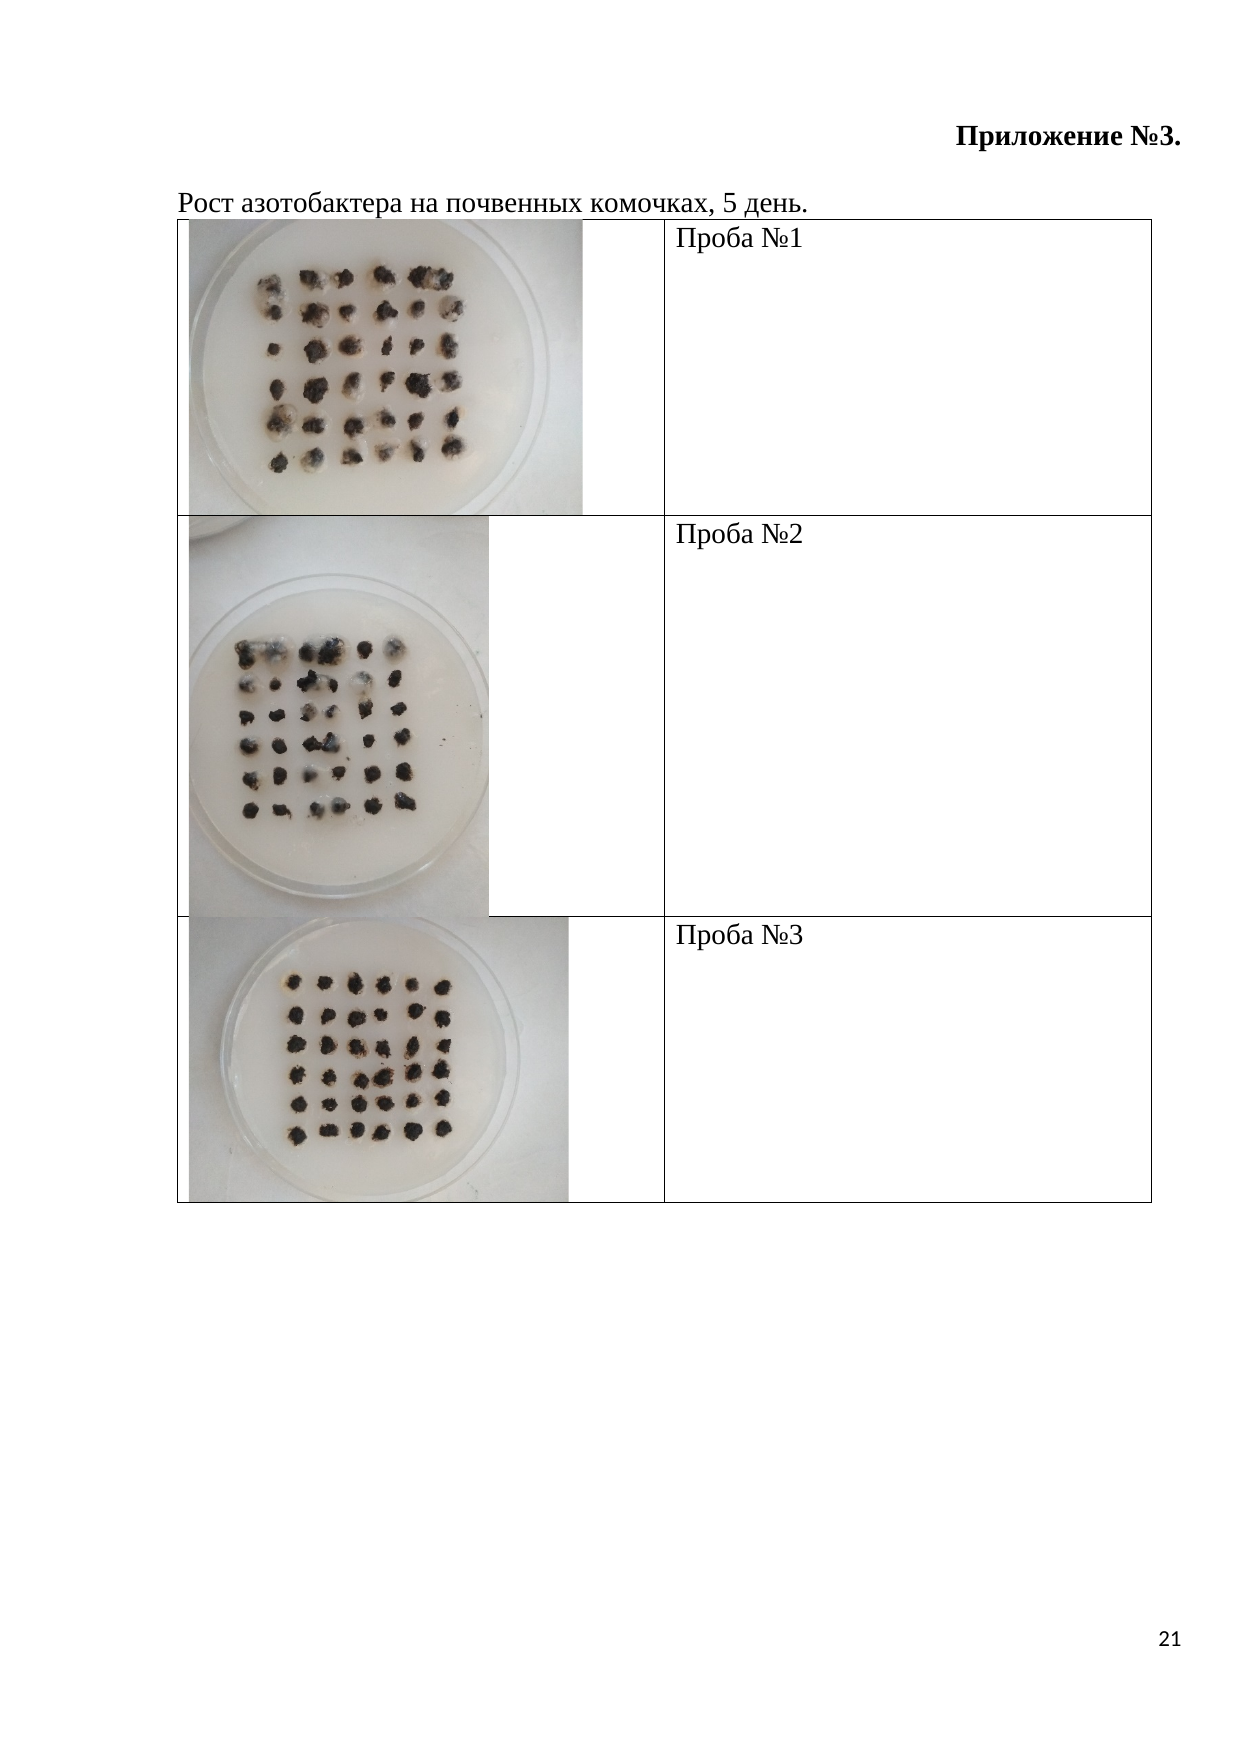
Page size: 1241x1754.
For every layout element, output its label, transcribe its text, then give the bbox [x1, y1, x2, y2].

table_header Проба №1 [665, 220, 1151, 515]
text Рост азотобактера на почвенных комочках, 5 день. [177, 185, 1181, 219]
picture [188, 516, 569, 1202]
table_cell Проба №3 [665, 917, 1151, 1202]
table_cell [569, 917, 664, 1202]
table_header [178, 220, 188, 515]
table_cell [489, 516, 664, 916]
table_cell [178, 917, 188, 1202]
table_cell Проба №2 [665, 516, 1151, 916]
picture [188, 219, 583, 515]
table_header [583, 220, 664, 515]
table_cell [178, 516, 188, 916]
text Приложение №3. [177, 118, 1181, 152]
